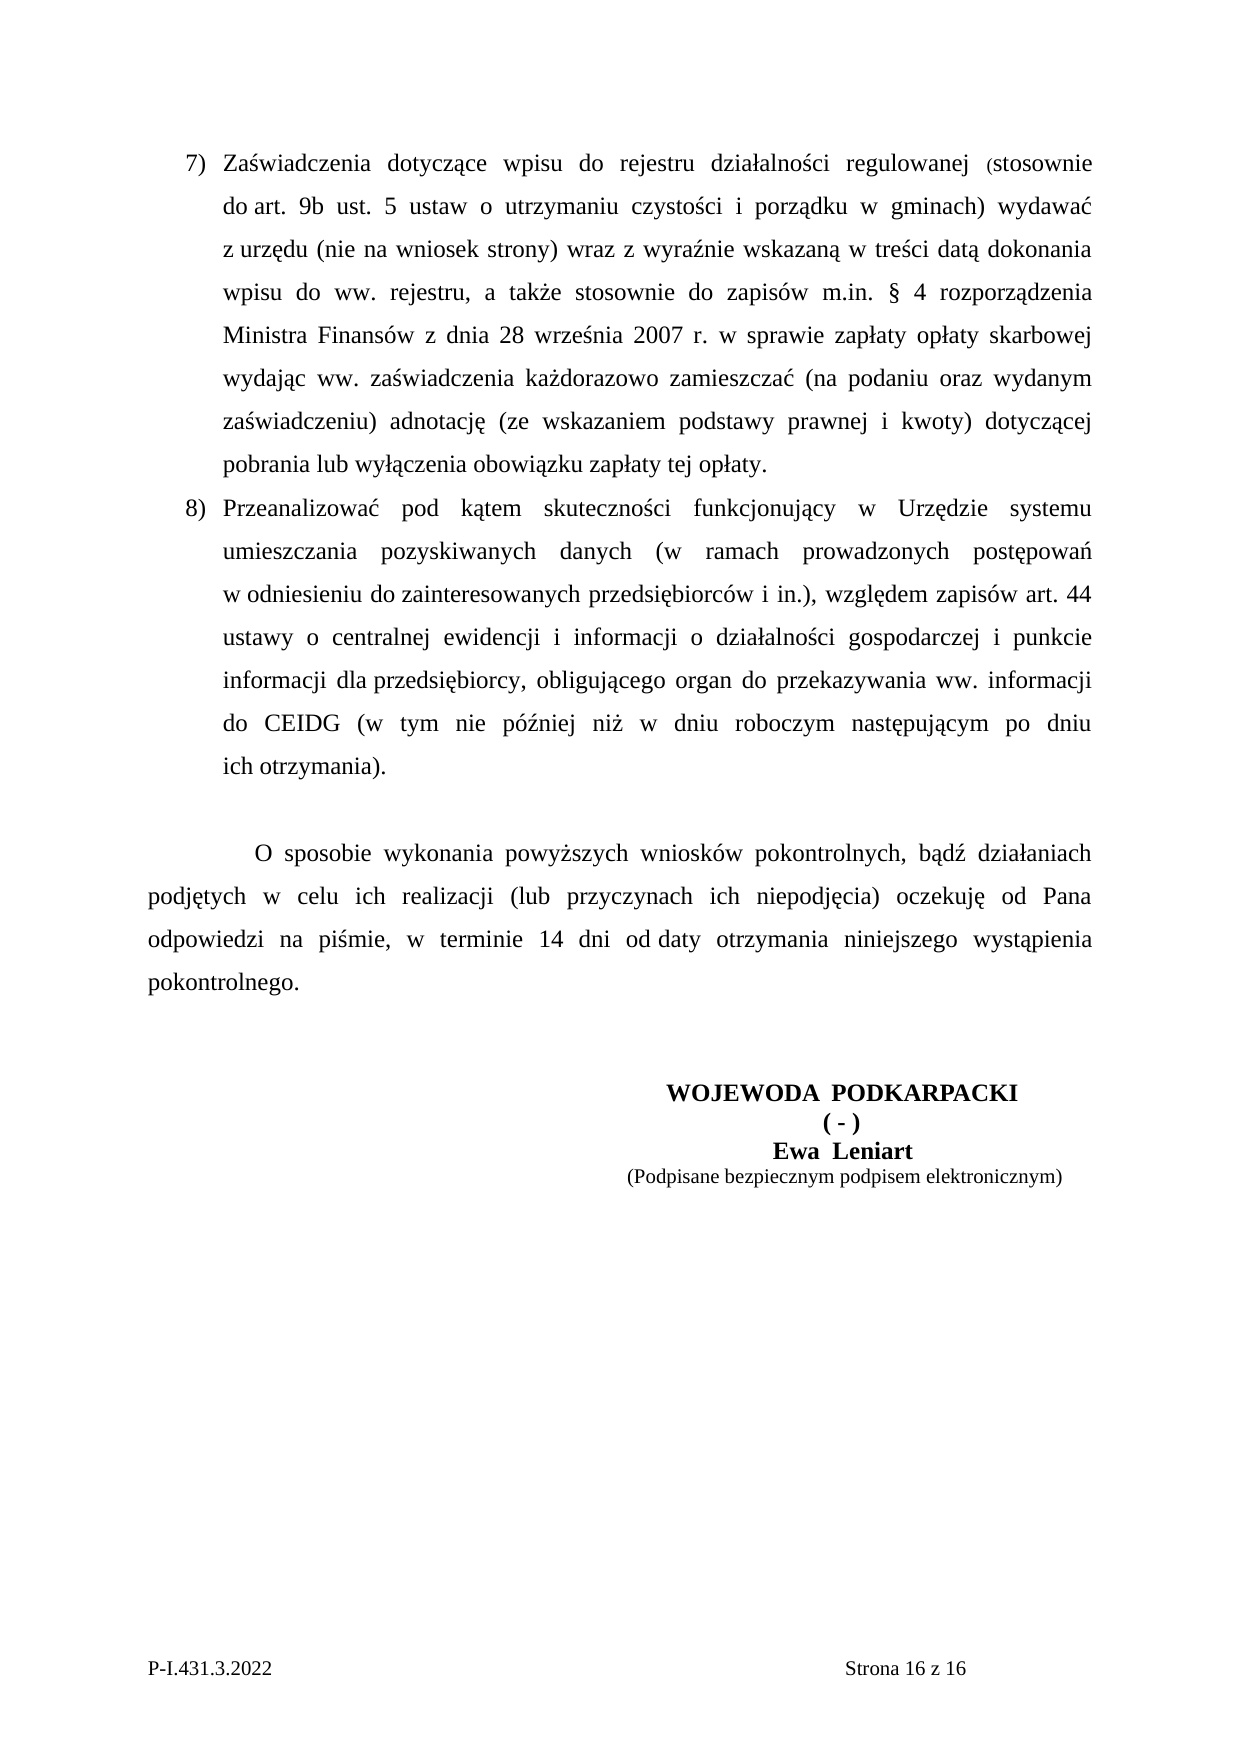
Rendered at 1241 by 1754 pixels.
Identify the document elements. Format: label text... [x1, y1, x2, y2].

subtitle Ewa Leniart [148, 1136, 1093, 1164]
text ( - ) [148, 1107, 1093, 1136]
list Przeanalizować pod kątem skuteczności funkcjonujący w Urzędzie systemu umieszczania pozyskiwanych danych (w ramach prowadzonych postępowań w odniesieniu do zainteresowanych przedsiębiorców i in.), względem zapisów art. 44 ustawy o centralnej ewidencji i informacji o działalności gospodarczej i punkcie informacji dla przedsiębiorcy, obligującego organ do przekazywania ww. informacji do CEIDG (w tym nie później niż w dniu roboczym następującym po dniu ich otrzymania). [185, 493, 1093, 780]
list Zaświadczenia dotyczące wpisu do rejestru działalności regulowanej (stosownie do art. 9b ust. 5 ustaw o utrzymaniu czystości i porządku w gminach) wydawać z urzędu (nie na wniosek strony) wraz z wyraźnie wskazaną w treści datą dokonania wpisu do ww. rejestru, a także stosownie do zapisów m.in. § 4 rozporządzenia Ministra Finansów z dnia 28 września 2007 r. w sprawie zapłaty opłaty skarbowej wydając ww. zaświadczenia każdorazowo zamieszczać (na podaniu oraz wydanym zaświadczeniu) adnotację (ze wskazaniem podstawy prawnej i kwoty) dotyczącej pobrania lub wyłączenia obowiązku zapłaty tej opłaty. [185, 148, 1093, 478]
subtitle WOJEWODA PODKARPACKI [148, 1078, 1093, 1107]
text O sposobie wykonania powyższych wniosków pokontrolnych, bądź działaniach podjętych w celu ich realizacji (lub przyczynach ich niepodjęcia) oczekuję od Pana odpowiedzi na piśmie, w terminie 14 dni od daty otrzymania niniejszego wystąpienia pokontrolnego. [148, 838, 1093, 996]
text (Podpisane bezpiecznym podpisem elektronicznym) [148, 1164, 1093, 1188]
